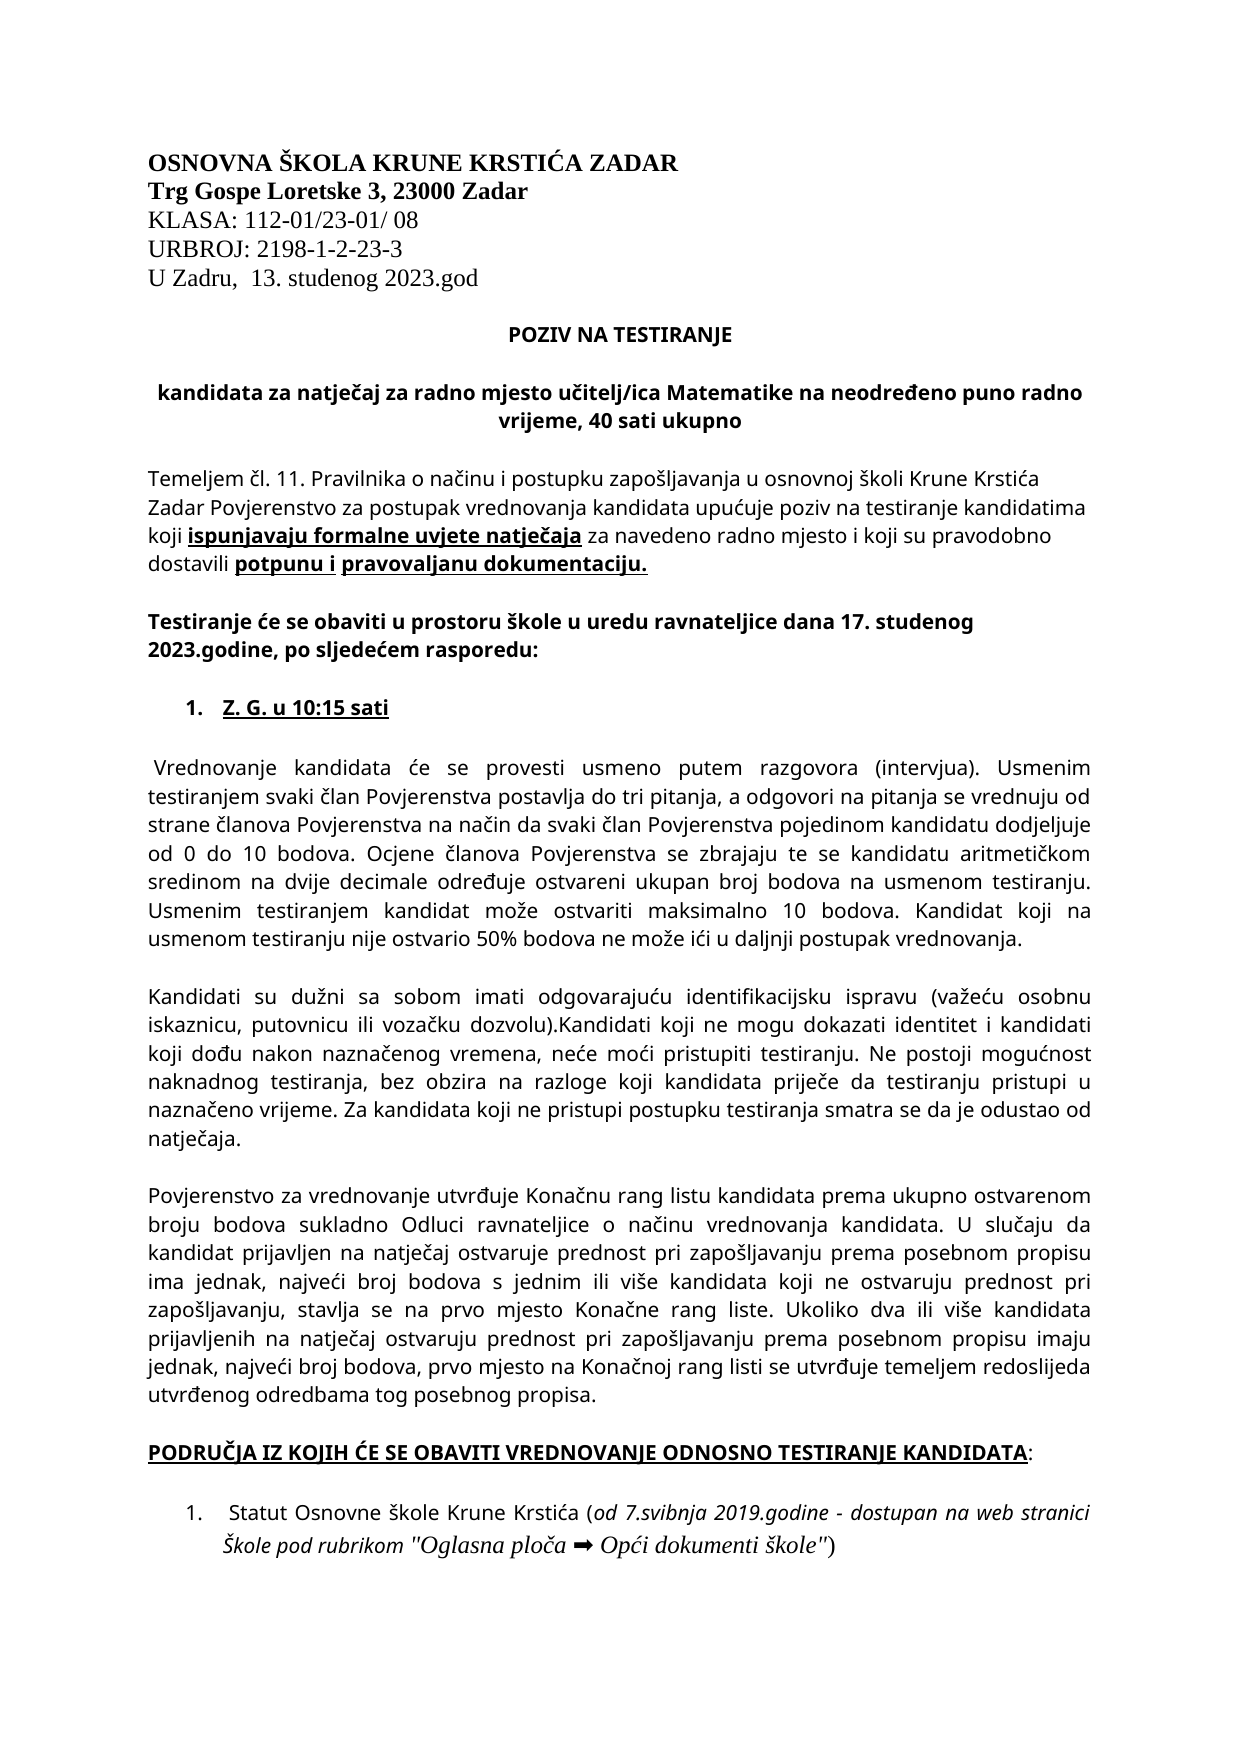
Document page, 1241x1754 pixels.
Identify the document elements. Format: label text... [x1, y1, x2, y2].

list Statut Osnovne škole Krune Krstića (od 7.svibnja 2019.godine - dostupan na web stranici Škole pod rubrikom "Oglasna ploča ➡ Opći dokumenti škole") [185, 1496, 1093, 1561]
text kandidata za natječaj za radno mjesto učitelj/ica Matematike na neodređeno puno radno vrijeme, 40 sati ukupno [148, 378, 1093, 435]
text Povjerenstvo za vrednovanje utvrđuje Konačnu rang listu kandidata prema ukupno ostvarenom broju bodova sukladno Odluci ravnateljice o načinu vrednovanja kandidata. U slučaju da kandidat prijavljen na natječaj ostvaruje prednost pri zapošljavanju prema posebnom propisu ima jednak, najveći broj bodova s jednim ili više kandidata koji ne ostvaruju prednost pri zapošljavanju, stavlja se na prvo mjesto Konačne rang liste. Ukoliko dva ili više kandidata prijavljenih na natječaj ostvaruju prednost pri zapošljavanju prema posebnom propisu imaju jednak, najveći broj bodova, prvo mjesto na Konačnoj rang listi se utvrđuje temeljem redoslijeda utvrđenog odredbama tog posebnog propisa. [148, 1182, 1093, 1409]
text Testiranje će se obaviti u prostoru škole u uredu ravnateljice dana 17. studenog 2023.godine, po sljedećem rasporedu: [148, 607, 1093, 664]
text Temeljem čl. 11. Pravilnika o načinu i postupku zapošljavanja u osnovnoj školi Krune Krstića Zadar Povjerenstvo za postupak vrednovanja kandidata upućuje poziv na testiranje kandidatima koji ispunjavaju formalne uvjete natječaja za navedeno radno mjesto i koji su pravodobno dostavili potpunu i pravovaljanu dokumentaciju. [148, 464, 1093, 578]
list Z. G. u 10:15 sati [185, 693, 1093, 722]
text OSNOVNA ŠKOLA KRUNE KRSTIĆA ZADAR Trg Gospe Loretske 3, 23000 Zadar KLASA: 112-01/23-01/ 08 URBROJ: 2198-1-2-23-3 [148, 148, 1093, 263]
text POZIV NA TESTIRANJE [148, 321, 1093, 349]
text Vrednovanje kandidata će se provesti usmeno putem razgovora (intervjua). Usmenim testiranjem svaki član Povjerenstva postavlja do tri pitanja, a odgovori na pitanja se vrednuju od strane članova Povjerenstva na način da svaki član Povjerenstva pojedinom kandidatu dodjeljuje od 0 do 10 bodova. Ocjene članova Povjerenstva se zbrajaju te se kandidatu aritmetičkom sredinom na dvije decimale određuje ostvareni ukupan broj bodova na usmenom testiranju. Usmenim testiranjem kandidat može ostvariti maksimalno 10 bodova. Kandidat koji na usmenom testiranju nije ostvario 50% bodova ne može ići u daljnji postupak vrednovanja. [148, 751, 1093, 953]
text U Zadru, 13. studenog 2023.god [148, 263, 1093, 291]
text PODRUČJA IZ KOJIH ĆE SE OBAVITI VREDNOVANJE ODNOSNO TESTIRANJE KANDIDATA: [148, 1438, 1093, 1467]
text Kandidati su dužni sa sobom imati odgovarajuću identifikacijsku ispravu (važeću osobnu iskaznicu, putovnicu ili vozačku dozvolu).Kandidati koji ne mogu dokazati identitet i kandidati koji dođu nakon naznačenog vremena, neće moći pristupiti testiranju. Ne postoji mogućnost naknadnog testiranja, bez obzira na razloge koji kandidata priječe da testiranju pristupi u naznačeno vrijeme. Za kandidata koji ne pristupi postupku testiranja smatra se da je odustao od natječaja. [148, 982, 1093, 1152]
